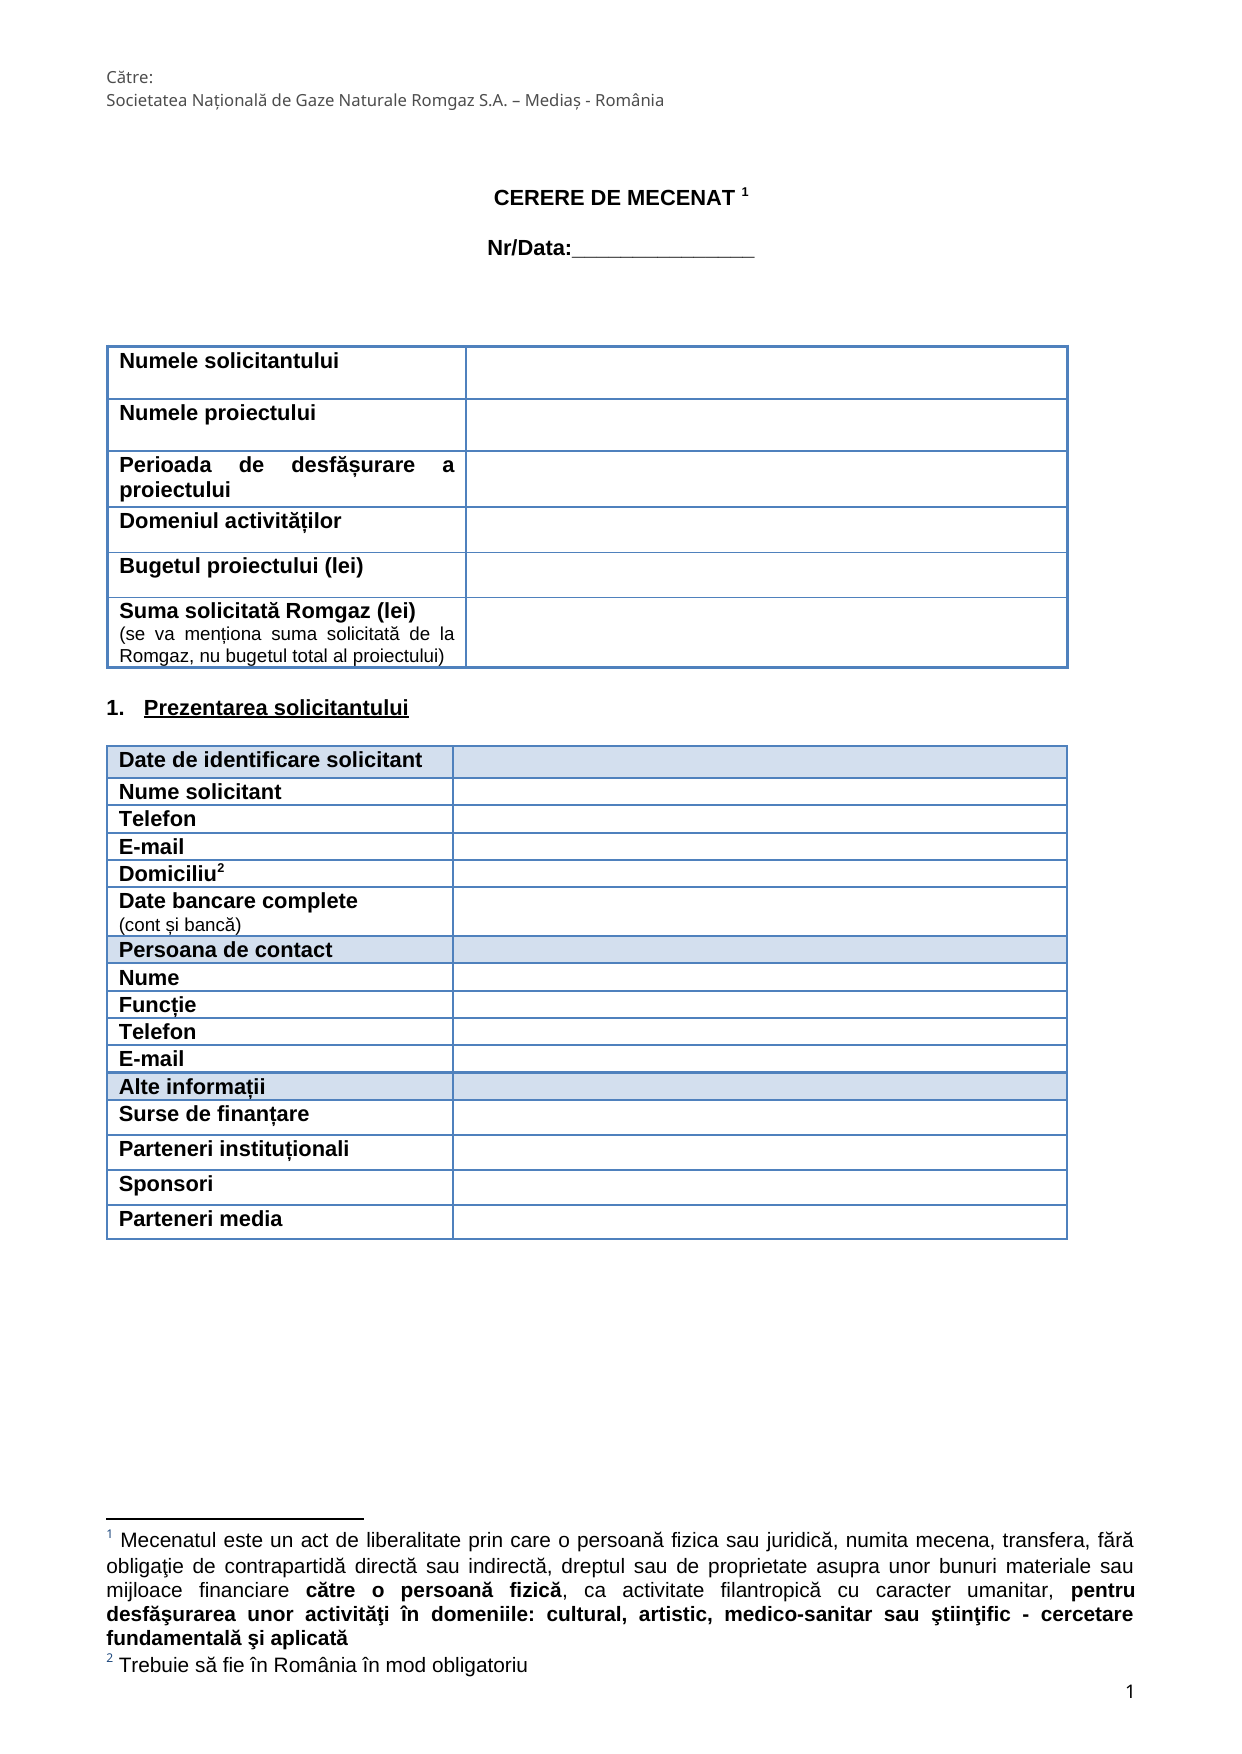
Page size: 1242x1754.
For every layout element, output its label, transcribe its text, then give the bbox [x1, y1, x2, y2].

table_cell Telefon [108, 1019, 452, 1044]
table_cell Perioada de desfășurare a proiectului [109, 452, 465, 506]
table_cell [454, 992, 1066, 1017]
table_cell Parteneri instituționali [108, 1136, 452, 1169]
table_cell Nume [108, 964, 452, 989]
table_cell [467, 452, 1066, 506]
table_cell [454, 937, 1066, 962]
table_cell [454, 1074, 1066, 1099]
text CERERE DE MECENAT [106, 184, 1135, 210]
text Societatea Naţională de Gaze Naturale Romgaz S.A. – Mediaş - România [106, 89, 1135, 111]
table_header Date de identificare solicitant [108, 747, 452, 777]
table_cell [467, 598, 1066, 666]
table_cell [454, 806, 1066, 832]
table_cell [454, 1101, 1066, 1134]
table_cell [467, 400, 1066, 450]
table_cell Nume solicitant [108, 779, 452, 804]
table_cell Alte informații [108, 1074, 452, 1099]
table_cell Date bancare complete (cont și bancă) [108, 888, 452, 935]
list Prezentarea solicitantului [106, 694, 1135, 720]
table_cell E-mail [108, 1046, 452, 1071]
table_cell Numele proiectului [109, 400, 465, 450]
table_cell [467, 508, 1066, 552]
table_cell [454, 1046, 1066, 1071]
table_cell [454, 779, 1066, 804]
table_header [454, 747, 1066, 777]
table_cell Persoana de contact [108, 937, 452, 962]
table_cell Domeniul activităților [109, 508, 465, 552]
table_cell [454, 1206, 1066, 1238]
table_cell Bugetul proiectului (lei) [109, 553, 465, 596]
text Nr/Data:_______________ [106, 235, 1135, 260]
table_cell Parteneri media [108, 1206, 452, 1238]
table_cell Surse de finanțare [108, 1101, 452, 1134]
table_cell Sponsori [108, 1171, 452, 1203]
table_header Numele solicitantului [109, 348, 465, 398]
table_cell Funcție [108, 992, 452, 1017]
table_cell [454, 861, 1066, 886]
table_cell [454, 1019, 1066, 1044]
table_cell [454, 888, 1066, 935]
table_cell [467, 553, 1066, 596]
text Către: [106, 66, 1135, 89]
table_cell E-mail [108, 834, 452, 859]
table_cell [454, 834, 1066, 859]
table_cell [454, 1171, 1066, 1203]
table_cell Telefon [108, 806, 452, 832]
table_header [467, 348, 1066, 398]
table_cell Domiciliu [108, 861, 452, 886]
table_cell Suma solicitată Romgaz (lei) (se va menționa suma solicitată de la Romgaz, nu bugetul total al proiectului) [109, 598, 465, 666]
table_cell [454, 1136, 1066, 1169]
table_cell [454, 964, 1066, 989]
